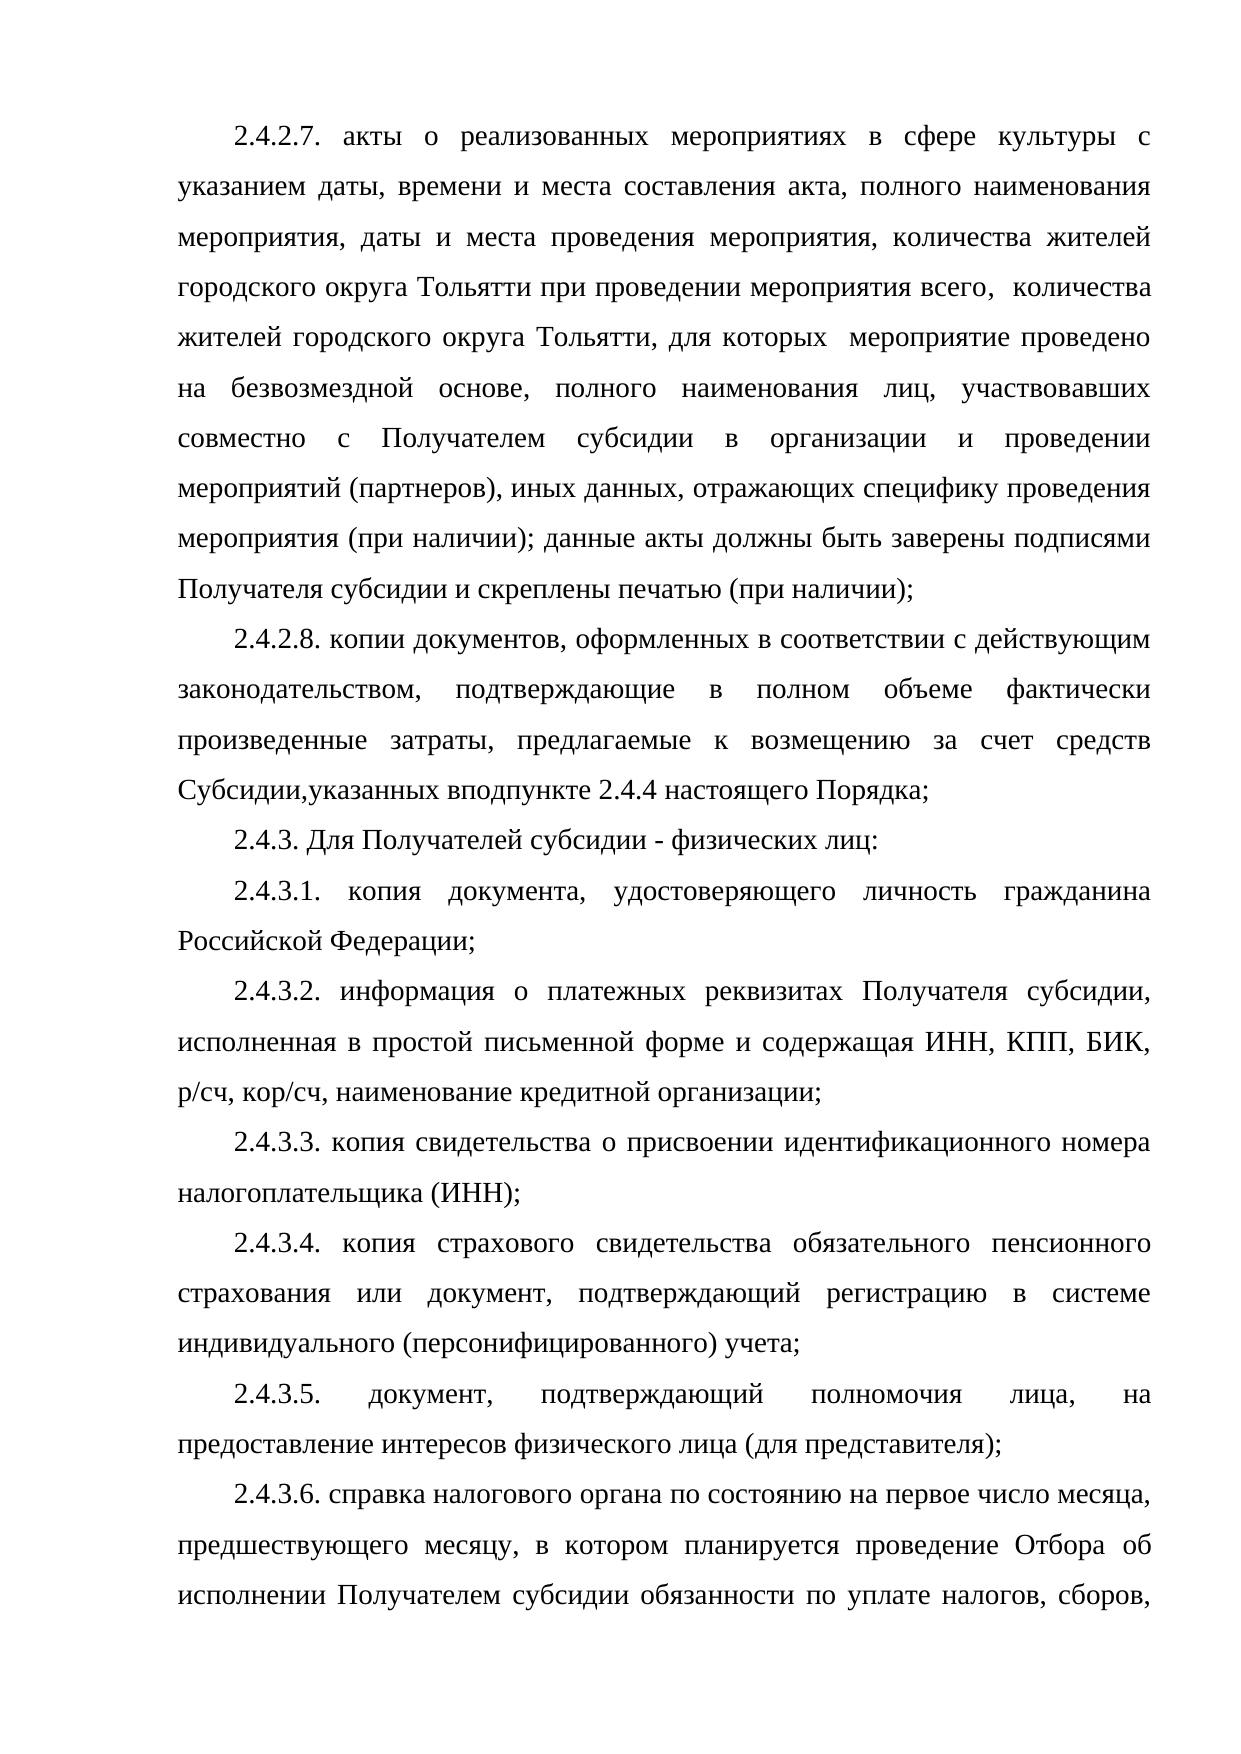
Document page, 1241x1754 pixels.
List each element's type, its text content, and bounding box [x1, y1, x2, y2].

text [177, 1477, 1152, 1611]
text 2.4.2.7. акты о реализованных мероприятиях в сфере культуры с указанием даты, времени и места составления акта, полного наименования мероприятия, даты и места проведения мероприятия, количества жителей городского округа Тольятти при проведении мероприятия всего, количества жителей городского округа Тольятти, для которых мероприятие проведено на безвозмездной основе, полного наименования лиц, участвовавших совместно с Получателем субсидии в организации и проведении мероприятий (партнеров), иных данных, отражающих специфику проведения мероприятия (при наличии); данные акты должны быть заверены подписями Получателя субсидии и скреплены печатью (при наличии); [177, 118, 1152, 604]
text 2.4.3.1. копия документа, удостоверяющего личность гражданина Российской Федерации; [177, 873, 1152, 957]
text 2.4.3. Для Получателей субсидии - физических лиц: [177, 822, 1152, 856]
text 2.4.3.2. информация о платежных реквизитах Получателя субсидии, исполненная в простой письменной форме и содержащая ИНН, КПП, БИК, р/сч, кор/сч, наименование кредитной организации; [177, 973, 1152, 1108]
text 2.4.3.3. копия свидетельства о присвоении идентификационного номера налогоплательщика (ИНН); [177, 1124, 1152, 1208]
text 2.4.3.4. копия страхового свидетельства обязательного пенсионного страхования или документ, подтверждающий регистрацию в системе индивидуального (персонифицированного) учета; [177, 1225, 1152, 1359]
text 2.4.2.8. копии документов, оформленных в соответствии с действующим законодательством, подтверждающие в полном объеме фактически произведенные затраты, предлагаемые к возмещению за счет средств Субсидии,указанных вподпункте 2.4.4 настоящего Порядка; [177, 621, 1152, 806]
text 2.4.3.5. документ, подтверждающий полномочия лица, на предоставление интересов физического лица (для представителя); [177, 1376, 1152, 1460]
